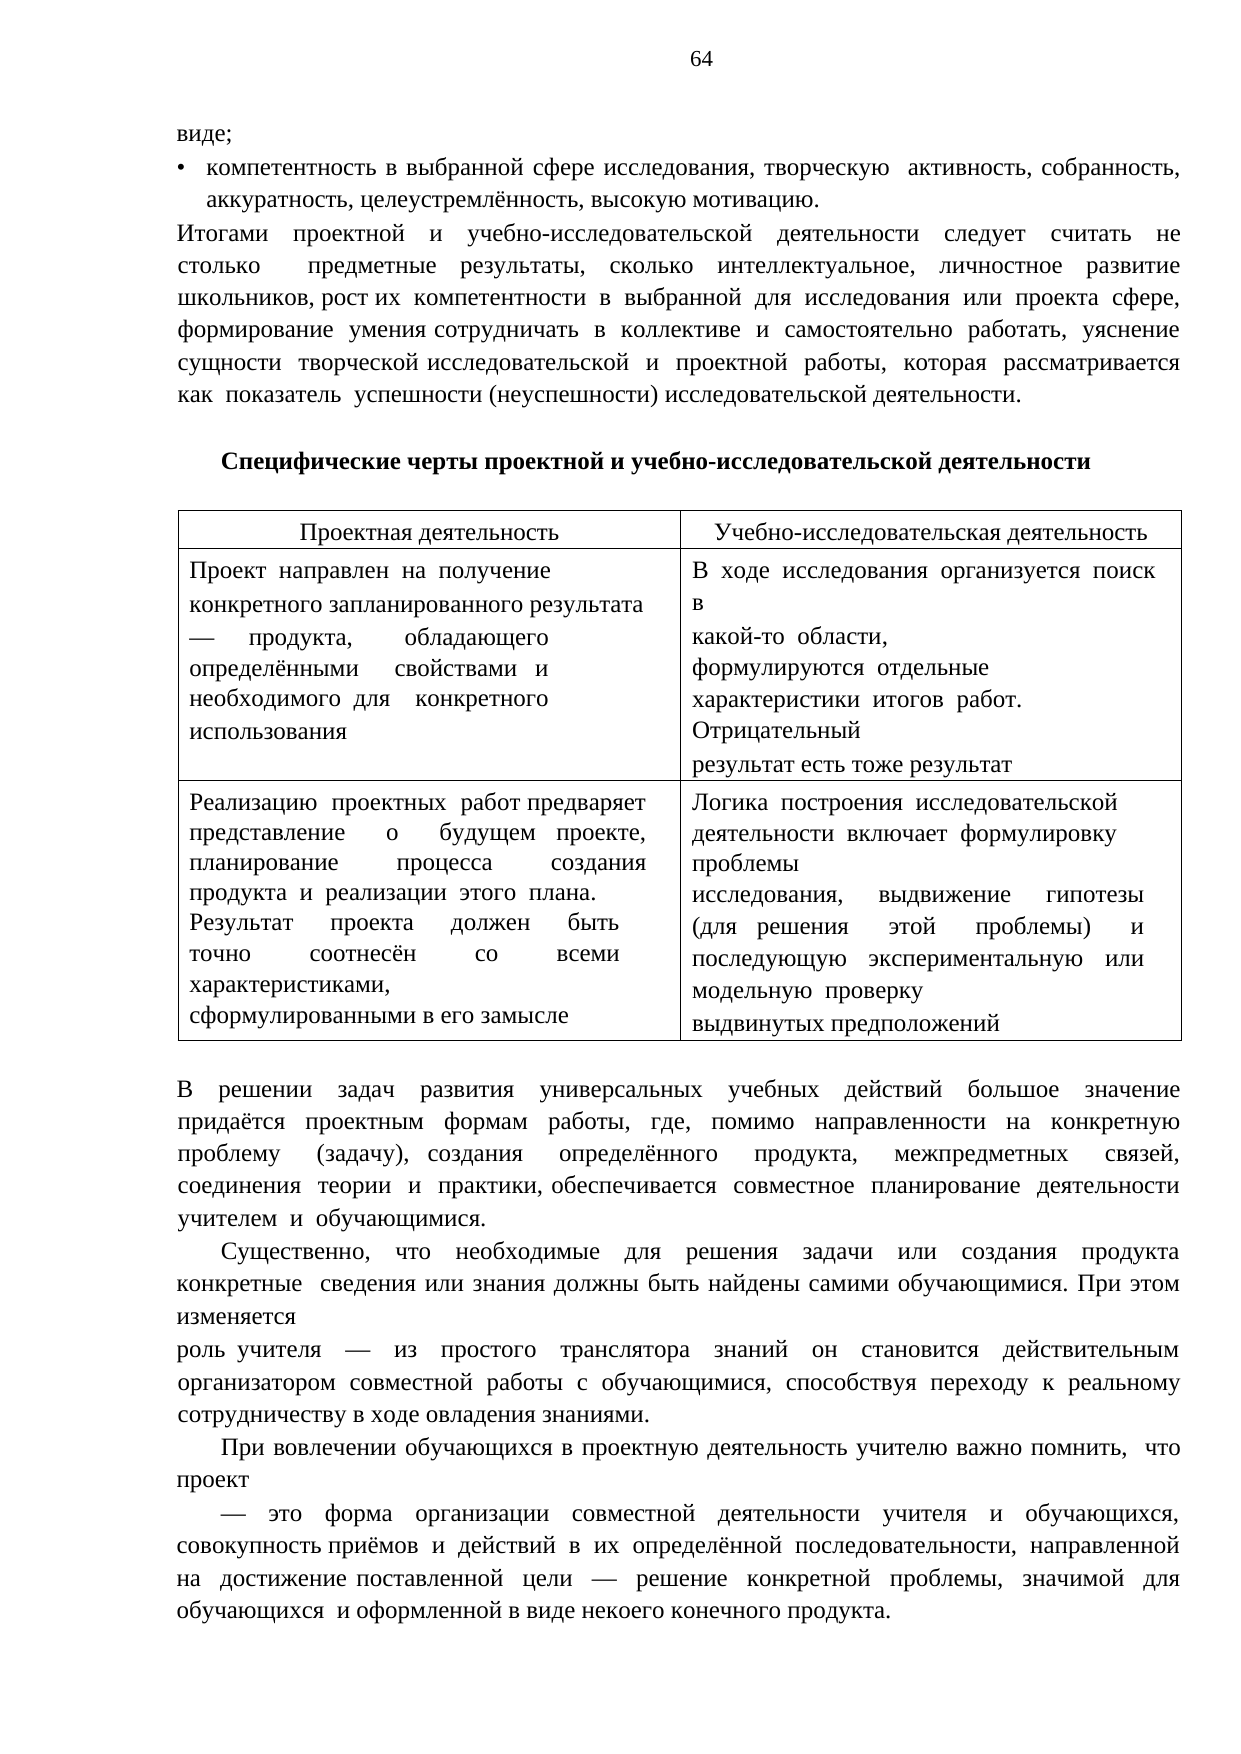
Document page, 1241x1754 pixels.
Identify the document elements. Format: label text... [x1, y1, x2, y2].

table_cell В ходе исследования организуется поиск в какой-то области, формулируются отдельные характеристики итогов работ. Отрицательный результат есть тоже результат [681, 549, 1181, 780]
table_cell Проект направлен на получение конкретного запланированного результата — продукта, обладающего определёнными свойствами и необходимого для конкретного использования [179, 549, 680, 780]
table_cell Реализацию проектных работ предваряет представление о будущем проекте, планирование процесса создания продукта и реализации этого плана. Результат проекта должен быть точно соотнесён со всеми характеристиками, сформулированными в его замысле [179, 781, 680, 1040]
text Существенно, что необходимые для решения задачи или создания продукта конкретные сведения или знания должны быть найдены самими обучающимися. При этом изменяется [176, 1236, 1181, 1329]
text виде; [176, 118, 1181, 147]
table_cell Логика построения исследовательской деятельности включает формулировку проблемы исследования, выдвижение гипотезы (для решения этой проблемы) и последующую экспериментальную или модельную проверку выдвинутых предположений [681, 781, 1181, 1040]
text При вовлечении обучающихся в проектную деятельность учителю важно помнить, что проект [176, 1432, 1181, 1493]
text В решении задач развития универсальных учебных действий большое значение придаётся проектным формам работы, где, помимо направленности на конкретную проблему (задачу), создания определённого продукта, межпредметных связей, соединения теории и практики, обеспечивается совместное планирование деятельности учителем и обучающимися. [176, 1074, 1181, 1231]
text — это форма организации совместной деятельности учителя и обучающихся, совокупность приёмов и действий в их определённой последовательности, направленной на достижение поставленной цели — решение конкретной проблемы, значимой для обучающихся и оформленной в виде некоего конечного продукта. [176, 1498, 1181, 1623]
table_header Учебно-исследовательская деятельность [681, 511, 1181, 548]
text Итогами проектной и учебно-исследовательской деятельности следует считать не столько предметные результаты, сколько интеллектуальное, личностное развитие школьников, рост их компетентности в выбранной для исследования или проекта сфере, формирование умения сотрудничать в коллективе и самостоятельно работать, уяснение сущности творческой исследовательской и проектной работы, которая рассматривается как показатель успешности (неуспешности) исследовательской деятельности. [176, 218, 1181, 408]
list компетентность в выбранной сфере исследования, творческую активность, собранность, аккуратность, целеустремлённость, высокую мотивацию. [176, 152, 1181, 213]
subtitle Специфические черты проектной и учебно-исследовательской деятельности [221, 446, 1182, 475]
table_header Проектная деятельность [179, 511, 680, 548]
text роль учителя — из простого транслятора знаний он становится действительным организатором совместной работы с обучающимися, способствуя переходу к реальному сотрудничеству в ходе овладения знаниями. [176, 1334, 1181, 1427]
